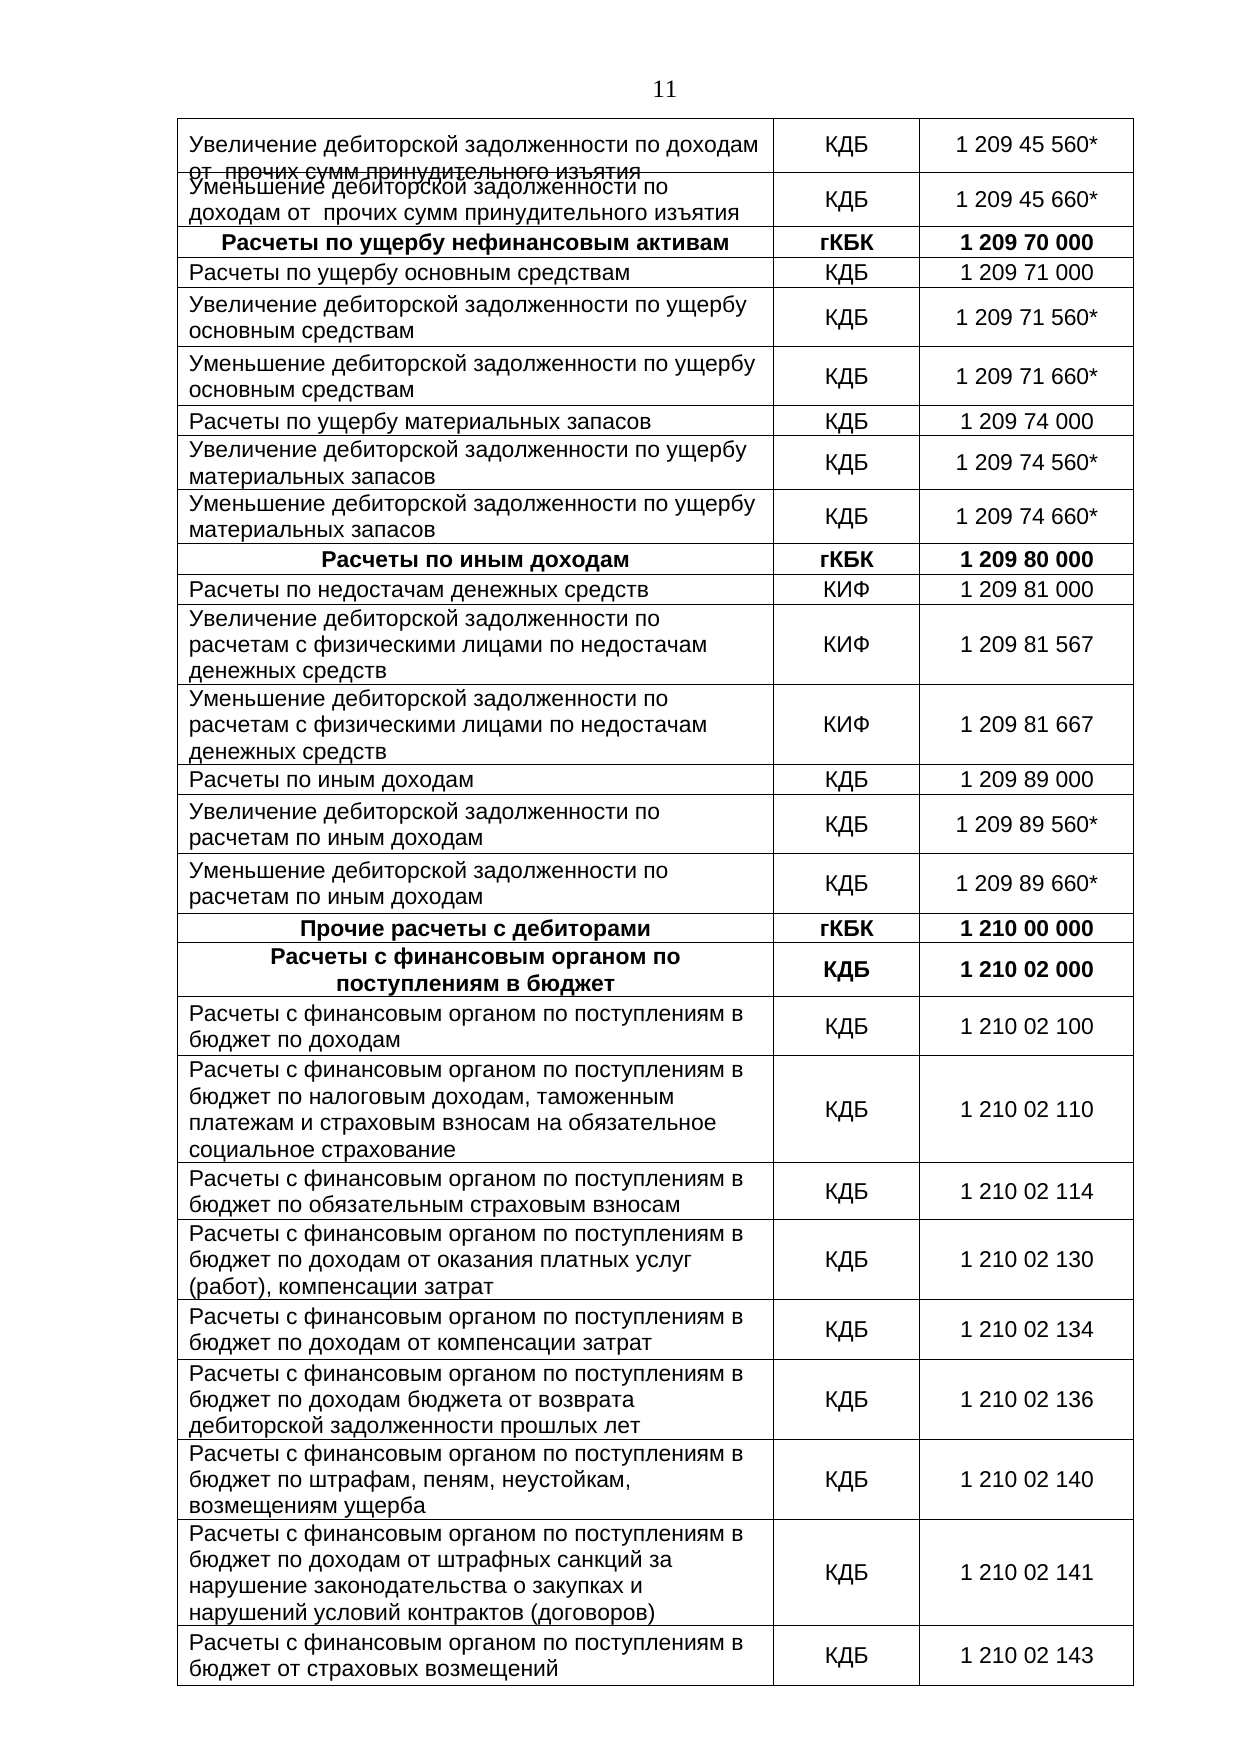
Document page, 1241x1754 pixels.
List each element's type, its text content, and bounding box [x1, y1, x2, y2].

table_cell Расчеты с финансовым органом по поступлениям в бюджет по штрафам, пеням, неустойкам, возмещениям ущерба [178, 1440, 773, 1519]
table_cell КДБ [774, 795, 919, 853]
table_cell Расчеты по недостачам денежных средств [178, 575, 773, 604]
table_cell Расчеты с финансовым органом по поступлениям в бюджет по доходам [178, 997, 773, 1055]
table_cell Расчеты по ущербу материальных запасов [178, 406, 773, 435]
table_cell Расчеты с финансовым органом по поступлениям в бюджет по доходам от штрафных санкций за нарушение законодательства о закупках и нарушений условий контрактов (договоров) [178, 1520, 773, 1625]
table_cell 1 210 02 000 [920, 943, 1133, 996]
table_cell 1 209 71 660* [920, 347, 1133, 405]
table_cell КИФ [774, 685, 919, 764]
table_cell 1 209 89 000 [920, 765, 1133, 794]
table_cell 1 210 02 114 [920, 1163, 1133, 1219]
table_cell 1 209 74 660* [920, 490, 1133, 543]
table_cell КДБ [774, 288, 919, 346]
table_cell Уменьшение дебиторской задолженности по расчетам по иным доходам [178, 854, 773, 912]
table_cell КДБ [774, 347, 919, 405]
table_cell Расчеты с финансовым органом по поступлениям в бюджет по доходам бюджета от возврата дебиторской задолженности прошлых лет [178, 1360, 773, 1439]
table_cell Увеличение дебиторской задолженности по доходам от прочих сумм принудительного изъятия [178, 119, 773, 172]
table_cell Увеличение дебиторской задолженности по ущербу основным средствам [178, 288, 773, 346]
table_cell Уменьшение дебиторской задолженности по доходам от прочих сумм принудительного изъятия [178, 173, 773, 226]
table_cell 1 210 02 100 [920, 997, 1133, 1055]
table_cell КДБ [774, 119, 919, 172]
table_cell КИФ [774, 575, 919, 604]
table_cell КДБ [774, 765, 919, 794]
table_cell Уменьшение дебиторской задолженности по расчетам с физическими лицами по недостачам денежных средств [178, 685, 773, 764]
table_cell КДБ [774, 997, 919, 1055]
table_cell 1 210 02 110 [920, 1056, 1133, 1162]
table_cell 1 210 02 136 [920, 1360, 1133, 1439]
table_cell КДБ [774, 943, 919, 996]
table_cell 1 210 02 130 [920, 1220, 1133, 1299]
table_cell Расчеты по иным доходам [178, 544, 773, 574]
table_cell 1 209 80 000 [920, 544, 1133, 574]
table_cell Прочие расчеты с дебиторами [178, 914, 773, 942]
table_cell 1 209 45 660* [920, 173, 1133, 226]
table_cell КДБ [774, 490, 919, 543]
table_cell 1 209 70 000 [920, 227, 1133, 257]
table_cell Расчеты с финансовым органом по поступлениям в бюджет от страховых возмещений [178, 1626, 773, 1684]
table_cell гКБК [774, 544, 919, 574]
table_cell 1 209 74 000 [920, 406, 1133, 435]
table_cell гКБК [774, 227, 919, 257]
table_cell Расчеты с финансовым органом по поступлениям в бюджет [178, 943, 773, 996]
table_cell Расчеты с финансовым органом по поступлениям в бюджет по доходам от оказания платных услуг (работ), компенсации затрат [178, 1220, 773, 1299]
table_cell КДБ [774, 1626, 919, 1684]
table_cell КДБ [774, 258, 919, 287]
table_cell Увеличение дебиторской задолженности по расчетам с физическими лицами по недостачам денежных средств [178, 605, 773, 684]
table_cell 1 209 89 660* [920, 854, 1133, 912]
table_cell КИФ [774, 605, 919, 684]
table_cell Расчеты с финансовым органом по поступлениям в бюджет по доходам от компенсации затрат [178, 1300, 773, 1358]
table_cell 1 209 45 560* [920, 119, 1133, 172]
table_cell 1 210 02 143 [920, 1626, 1133, 1684]
table_cell Уменьшение дебиторской задолженности по ущербу основным средствам [178, 347, 773, 405]
table_cell КДБ [774, 1163, 919, 1219]
table_cell 1 210 02 134 [920, 1300, 1133, 1358]
table_cell 1 209 89 560* [920, 795, 1133, 853]
table_cell 1 209 81 667 [920, 685, 1133, 764]
table_cell 1 210 02 140 [920, 1440, 1133, 1519]
table_cell Увеличение дебиторской задолженности по расчетам по иным доходам [178, 795, 773, 853]
table_cell 1 209 71 000 [920, 258, 1133, 287]
table_cell 1 209 71 560* [920, 288, 1133, 346]
table_cell КДБ [774, 1360, 919, 1439]
table_cell КДБ [774, 854, 919, 912]
table_cell КДБ [774, 1300, 919, 1358]
table_cell Расчеты по ущербу нефинансовым активам [178, 227, 773, 257]
table_cell гКБК [774, 914, 919, 942]
table_cell Расчеты с финансовым органом по поступлениям в бюджет по обязательным страховым взносам [178, 1163, 773, 1219]
table_cell Уменьшение дебиторской задолженности по ущербу материальных запасов [178, 490, 773, 543]
table_cell КДБ [774, 1220, 919, 1299]
table_cell Расчеты по ущербу основным средствам [178, 258, 773, 287]
table_cell КДБ [774, 1440, 919, 1519]
table_cell 1 210 00 000 [920, 914, 1133, 942]
table_cell КДБ [774, 436, 919, 489]
table_cell 1 209 74 560* [920, 436, 1133, 489]
table_cell КДБ [774, 173, 919, 226]
table_cell 1 210 02 141 [920, 1520, 1133, 1625]
table_cell Расчеты по иным доходам [178, 765, 773, 794]
table_cell Увеличение дебиторской задолженности по ущербу материальных запасов [178, 436, 773, 489]
table_cell КДБ [774, 406, 919, 435]
table_cell 1 209 81 567 [920, 605, 1133, 684]
table_cell Расчеты с финансовым органом по поступлениям в бюджет по налоговым доходам, таможенным платежам и страховым взносам на обязательное социальное страхование [178, 1056, 773, 1162]
table_cell КДБ [774, 1520, 919, 1625]
table_cell 1 209 81 000 [920, 575, 1133, 604]
table_cell КДБ [774, 1056, 919, 1162]
